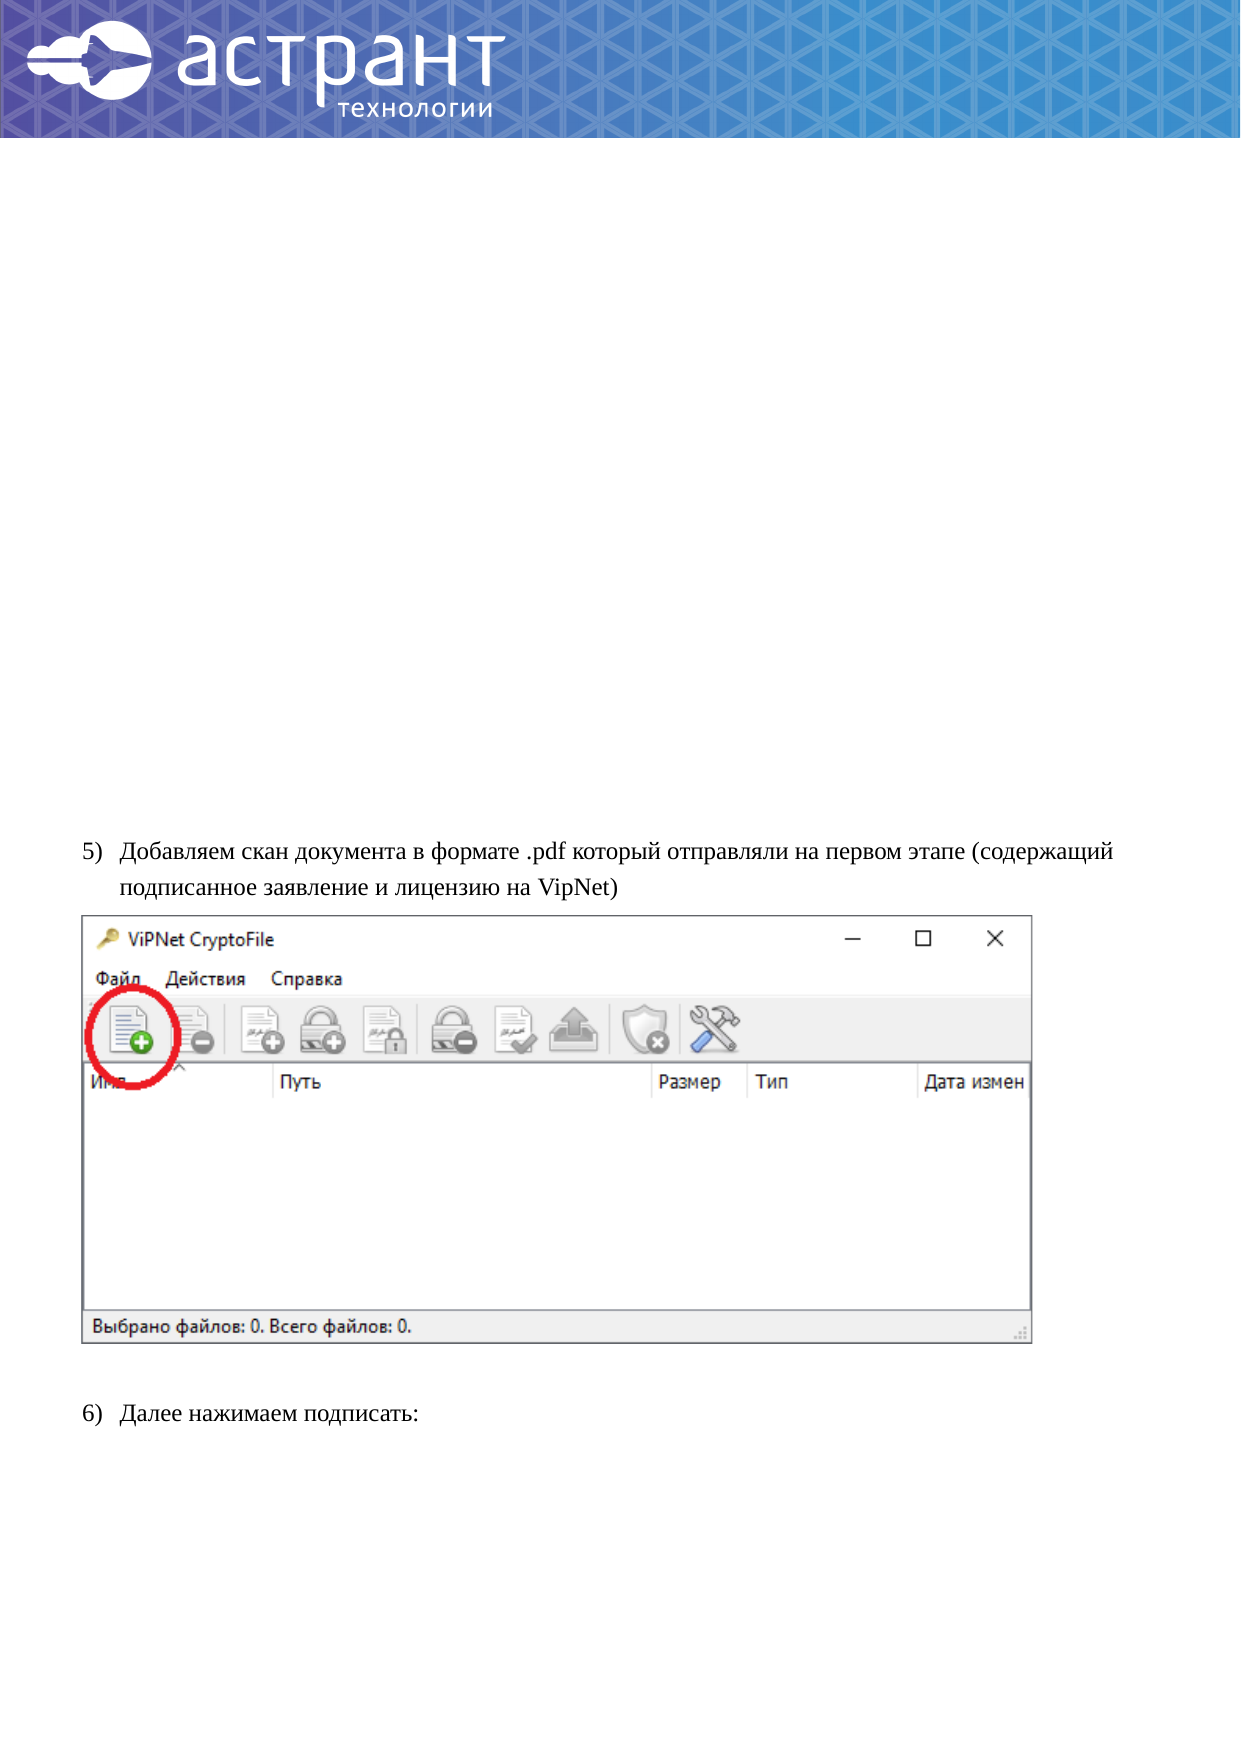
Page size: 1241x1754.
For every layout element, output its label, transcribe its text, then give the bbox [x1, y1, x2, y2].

picture [0, 0, 1241, 138]
picture [81, 915, 1033, 1344]
list Далее нажимаем подписать: [82, 1398, 1152, 1426]
list Добавляем скан документа в формате .pdf который отправляли на первом этапе (содержащий подписанное заявление и лицензию на VipNet) [82, 836, 1152, 900]
